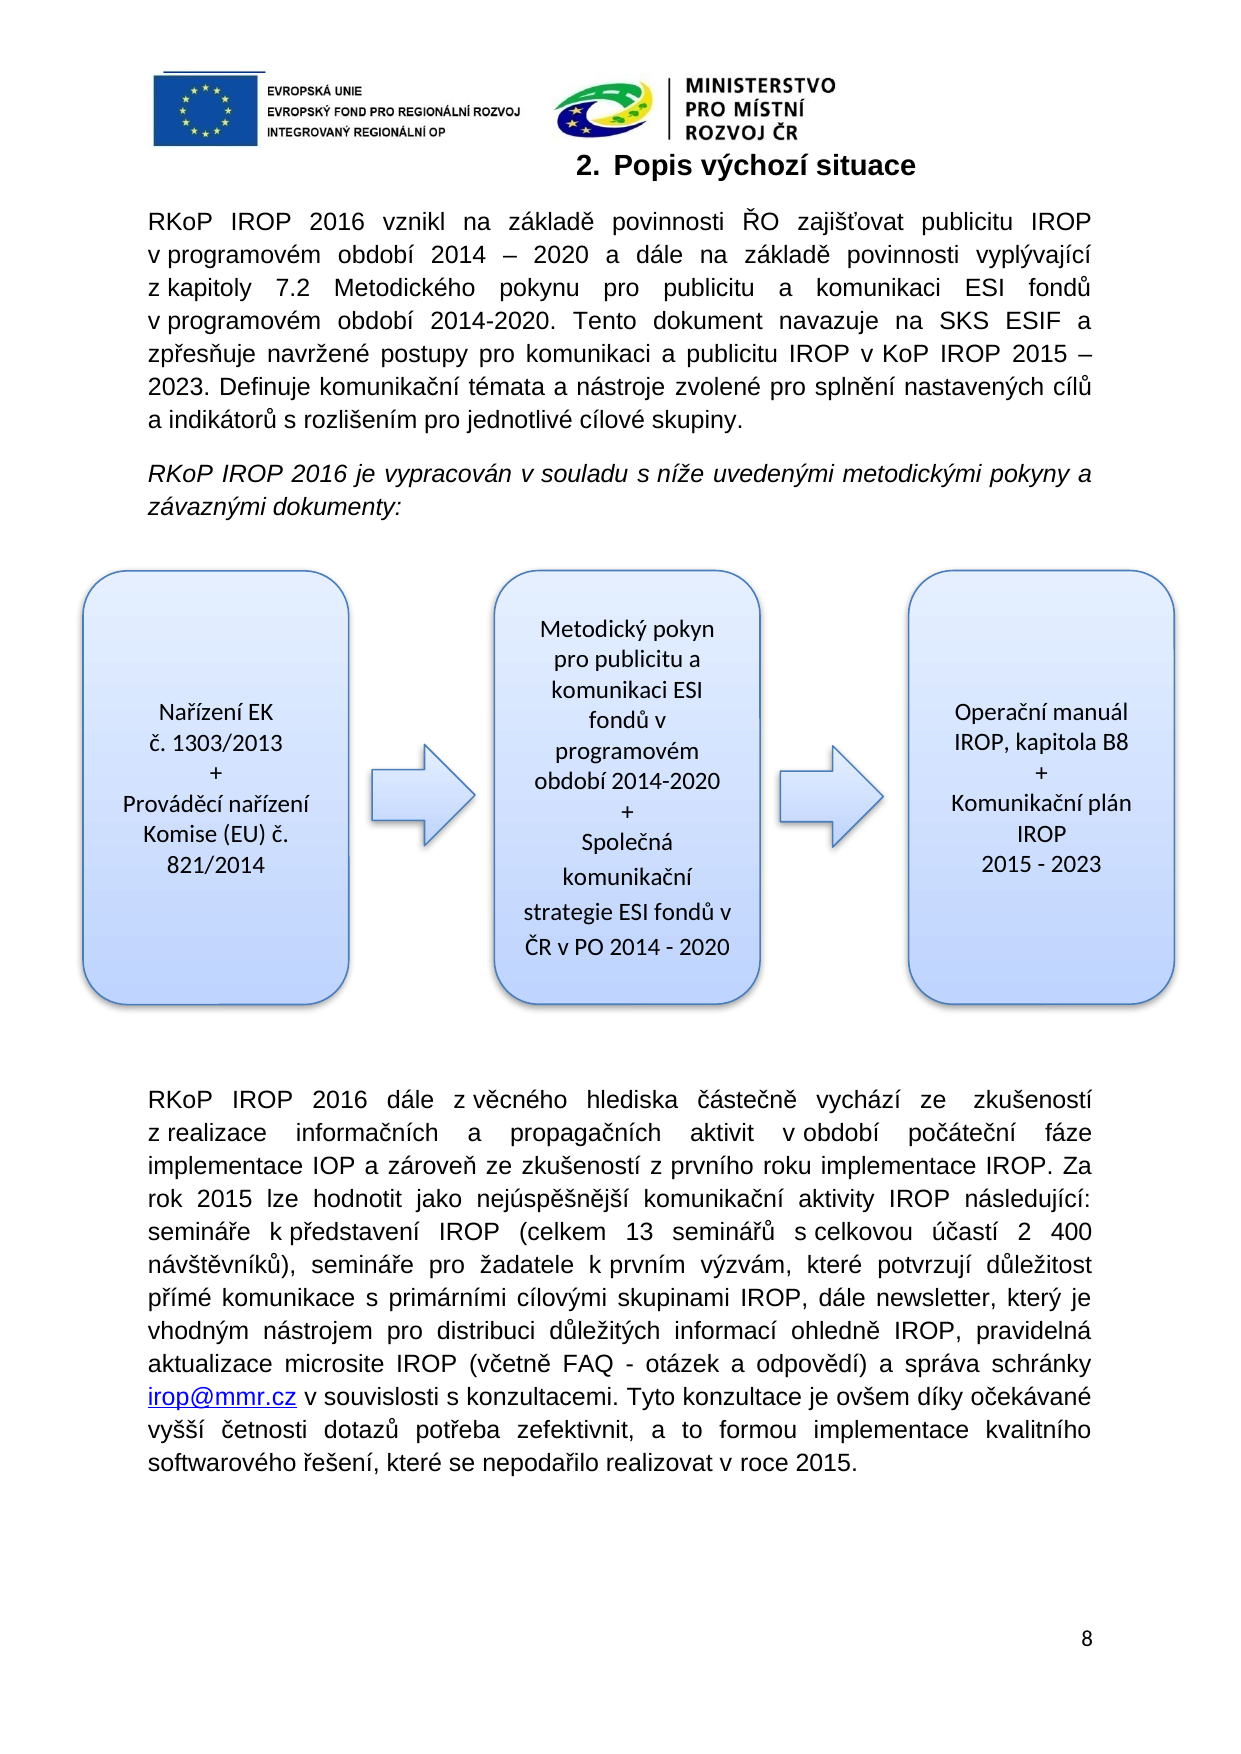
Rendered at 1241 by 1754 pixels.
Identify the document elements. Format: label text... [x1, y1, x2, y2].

text RKoP IROP 2016 je vypracován v souladu s níže uvedenými metodickými pokyny a závaznými dokumenty: [148, 459, 1093, 521]
list Popis výchozí situace [185, 148, 1093, 181]
picture [146, 59, 846, 157]
text RKoP IROP 2016 vznikl na základě povinnosti ŘO zajišťovat publicitu IROP v programovém období 2014 – 2020 a dále na základě povinnosti vyplývající z kapitoly 7.2 Metodického pokynu pro publicitu a komunikaci ESI fondů v programovém období 2014-2020. Tento dokument navazuje na SKS ESIF a zpřesňuje navržené postupy pro komunikaci a publicitu IROP v KoP IROP 2015 – 2023. Definuje komunikační témata a nástroje zvolené pro splnění nastavených cílů a indikátorů s rozlišením pro jednotlivé cílové skupiny. [148, 207, 1093, 434]
text RKoP IROP 2016 dále z věcného hlediska částečně vychází ze zkušeností z realizace informačních a propagačních aktivit v období počáteční fáze implementace IOP a zároveň ze zkušeností z prvního roku implementace IROP. Za rok 2015 lze hodnotit jako nejúspěšnější komunikační aktivity IROP následující: semináře k představení IROP (celkem 13 seminářů s celkovou účastí 2 400 návštěvníků), semináře pro žadatele k prvním výzvám, které potvrzují důležitost přímé komunikace s primárními cílovými skupinami IROP, dále newsletter, který je vhodným nástrojem pro distribuci důležitých informací ohledně IROP, pravidelná aktualizace microsite IROP (včetně FAQ - otázek a odpovědí) a správa schránky irop@mmr.cz v souvislosti s konzultacemi. Tyto konzultace je ovšem díky očekávané vyšší četnosti dotazů potřeba zefektivnit, a to formou implementace kvalitního softwarového řešení, které se nepodařilo realizovat v roce 2015. [148, 1084, 1093, 1477]
